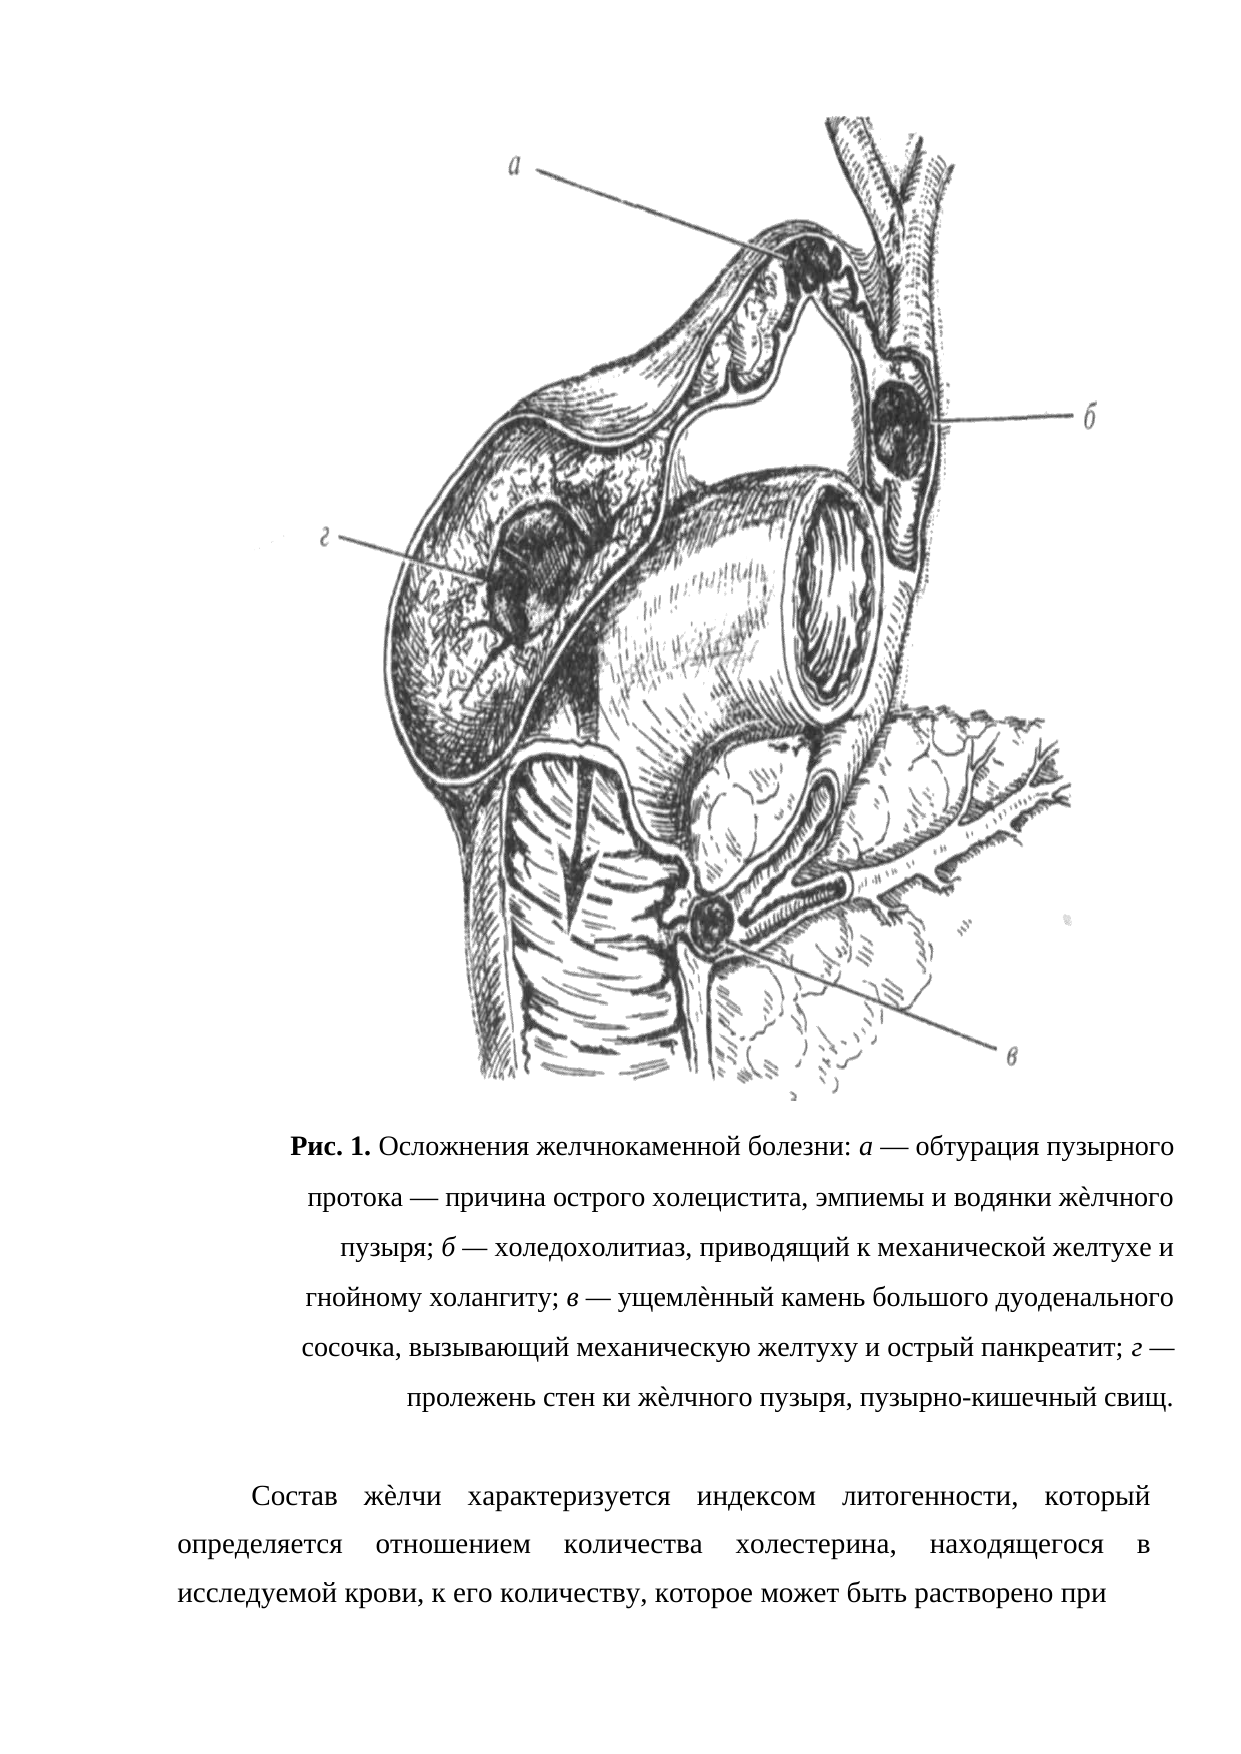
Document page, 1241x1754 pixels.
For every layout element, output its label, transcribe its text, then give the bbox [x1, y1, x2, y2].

text Состав жѐлчи характеризуется индексом литогенности, который определяется отношением количества холестерина, находящегося в исследуемой крови, к его количеству, которое может быть растворено при [177, 1478, 1151, 1609]
picture [254, 116, 1097, 1101]
text Рис. 1. Осложнения желчнокаменной болезни: а — обтурация пузырного протока — причина острого холецистита, эмпиемы и водянки жѐлчного пузыря; б — холедохолитиаз, приводящий к механической желтухе и гнойному холангиту; в — ущемлѐнный камень большого дуоденального сосочка, вызывающий механическую желтуху и острый панкреатит; г — пролежень стен ки жѐлчного пузыря, пузырно-кишечный свищ. [288, 1129, 1174, 1413]
